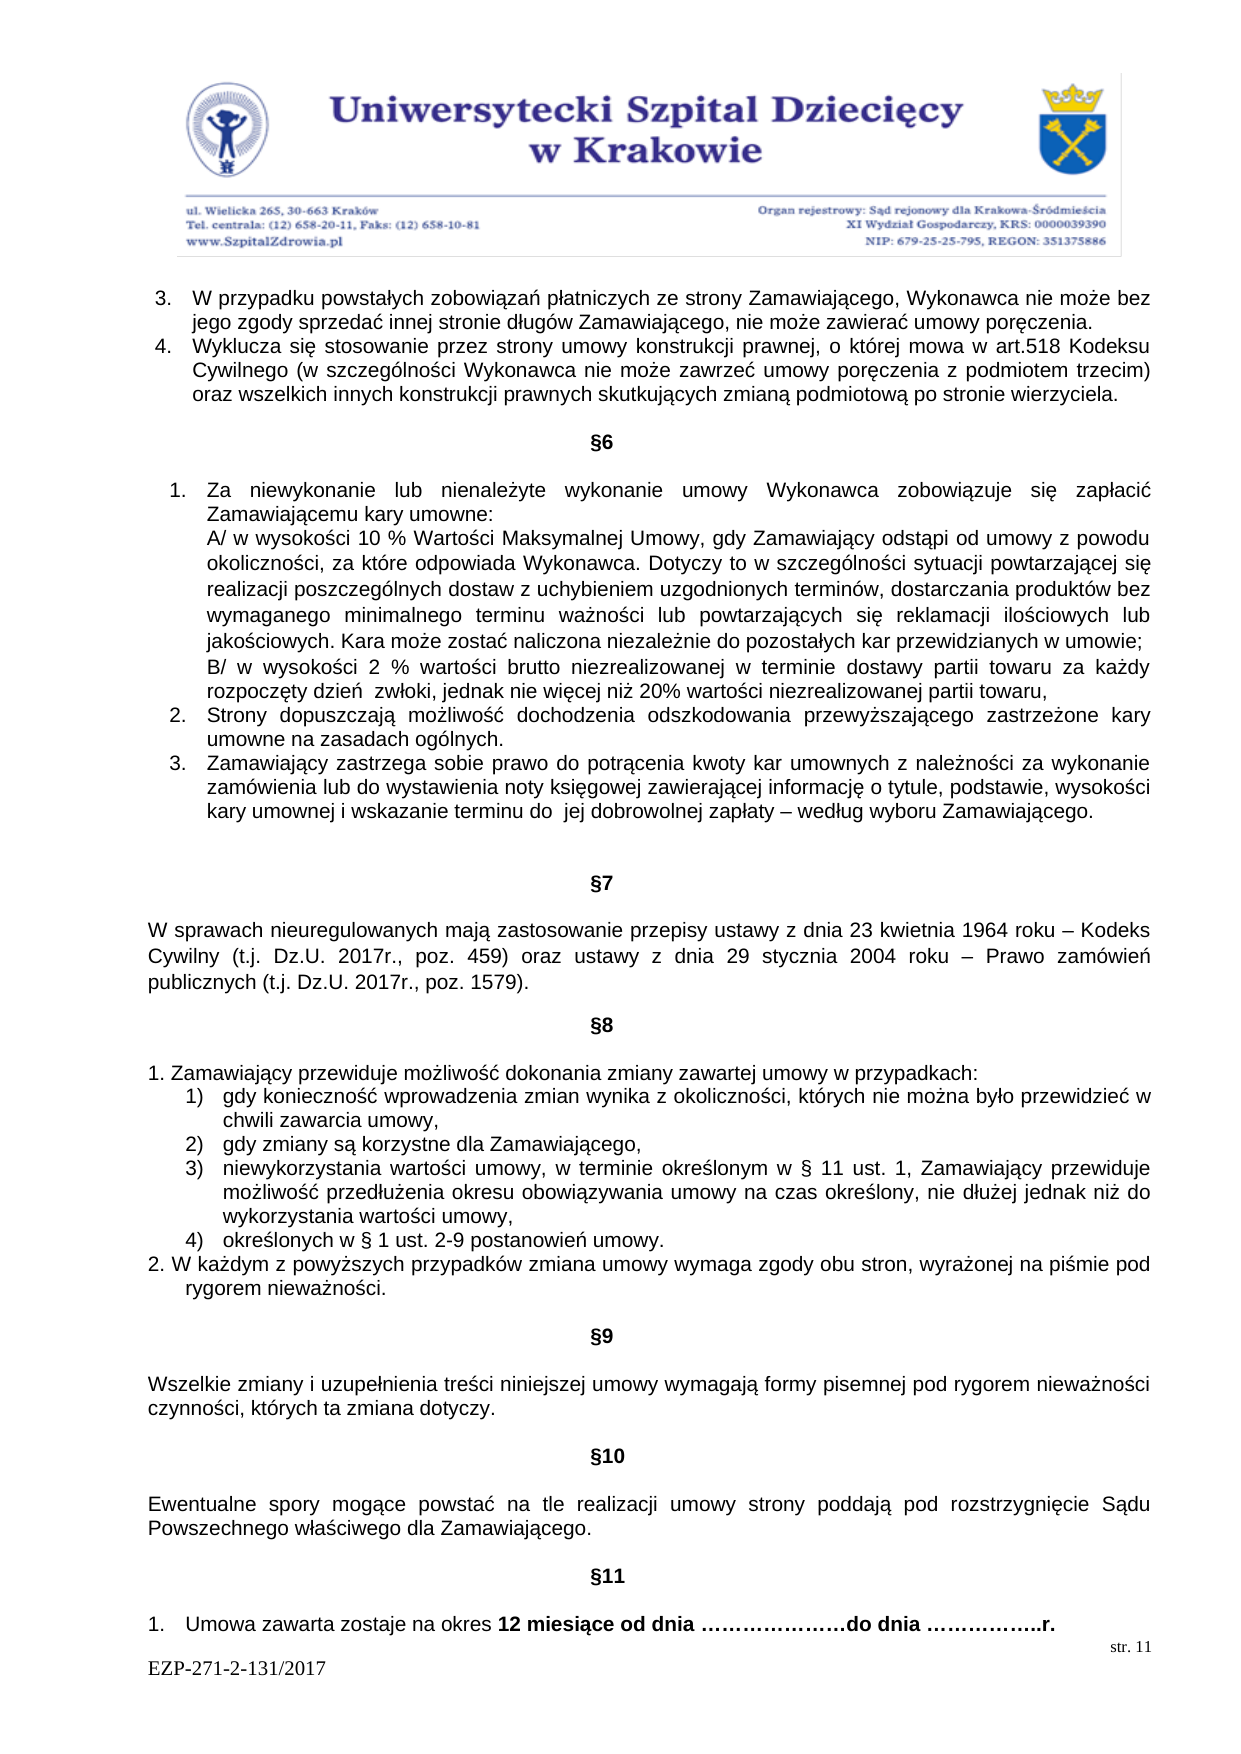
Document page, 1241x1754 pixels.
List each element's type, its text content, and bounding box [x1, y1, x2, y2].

text W sprawach nieuregulowanych mają zastosowanie przepisy ustawy z dnia 23 kwietnia 1964 roku – Kodeks Cywilny (t.j. Dz.U. 2017r., poz. 459) oraz ustawy z dnia 29 stycznia 2004 roku – Prawo zamówień publicznych (t.j. Dz.U. 2017r., poz. 1579). [148, 918, 1152, 994]
text §9 [516, 1324, 1152, 1348]
text A/ w wysokości 10 % Wartości Maksymalnej Umowy, gdy Zamawiający odstąpi od umowy z powodu okoliczności, za które odpowiada Wykonawca. Dotyczy to w szczególności sytuacji powtarzającej się realizacji poszczególnych dostaw z uchybieniem uzgodnionych terminów, dostarczania produktów bez wymaganego minimalnego terminu ważności lub powtarzających się reklamacji ilościowych lub jakościowych. Kara może zostać naliczona niezależnie do pozostałych kar przewidzianych w umowie; [207, 525, 1152, 653]
list określonych w § 1 ust. 2-9 postanowień umowy. [185, 1228, 1152, 1252]
list Umowa zawarta zostaje na okres 12 miesiące od dnia …………………do dnia ……………..r. [148, 1611, 1152, 1635]
list Za niewykonanie lub nienależyte wykonanie umowy Wykonawca zobowiązuje się zapłacić Zamawiającemu kary umowne: [169, 477, 1152, 525]
list W przypadku powstałych zobowiązań płatniczych ze strony Zamawiającego, Wykonawca nie może bez jego zgody sprzedać innej stronie długów Zamawiającego, nie może zawierać umowy poręczenia. [154, 286, 1152, 334]
text 1. Zamawiający przewiduje możliwość dokonania zmiany zawartej umowy w przypadkach: [148, 1060, 1152, 1084]
text §8 [516, 1012, 1152, 1036]
list Strony dopuszczają możliwość dochodzenia odszkodowania przewyższającego zastrzeżone kary umowne na zasadach ogólnych. [169, 703, 1152, 751]
picture [177, 73, 1123, 258]
text Ewentualne spory mogące powstać na tle realizacji umowy strony poddają pod rozstrzygnięcie Sądu Powszechnego właściwego dla Zamawiającego. [148, 1492, 1152, 1539]
list Wyklucza się stosowanie przez strony umowy konstrukcji prawnej, o której mowa w art.518 Kodeksu Cywilnego (w szczególności Wykonawca nie może zawrzeć umowy poręczenia z podmiotem trzecim) oraz wszelkich innych konstrukcji prawnych skutkujących zmianą podmiotową po stronie wierzyciela. [154, 334, 1152, 406]
list gdy zmiany są korzystne dla Zamawiającego, [185, 1132, 1152, 1156]
list niewykorzystania wartości umowy, w terminie określonym w § 11 ust. 1, Zamawiający przewiduje możliwość przedłużenia okresu obowiązywania umowy na czas określony, nie dłużej jednak niż do wykorzystania wartości umowy, [185, 1156, 1152, 1228]
text §7 [516, 870, 1152, 894]
text §11 [516, 1563, 1152, 1587]
list gdy konieczność wprowadzenia zmian wynika z okoliczności, których nie można było przewidzieć w chwili zawarcia umowy, [185, 1084, 1152, 1132]
text §6 [516, 429, 1152, 453]
list Zamawiający zastrzega sobie prawo do potrącenia kwoty kar umownych z należności za wykonanie zamówienia lub do wystawienia noty księgowej zawierającej informację o tytule, podstawie, wysokości kary umownej i wskazanie terminu do jej dobrowolnej zapłaty – według wyboru Zamawiającego. [169, 751, 1152, 822]
text §10 [516, 1444, 1152, 1468]
text B/ w wysokości 2 % wartości brutto niezrealizowanej w terminie dostawy partii towaru za każdy rozpoczęty dzień zwłoki, jednak nie więcej niż 20% wartości niezrealizowanej partii towaru, [207, 655, 1152, 703]
text 2. W każdym z powyższych przypadków zmiana umowy wymaga zgody obu stron, wyrażonej na piśmie pod rygorem nieważności. [148, 1252, 1152, 1300]
text Wszelkie zmiany i uzupełnienia treści niniejszej umowy wymagają formy pisemnej pod rygorem nieważności czynności, których ta zmiana dotyczy. [148, 1372, 1152, 1420]
